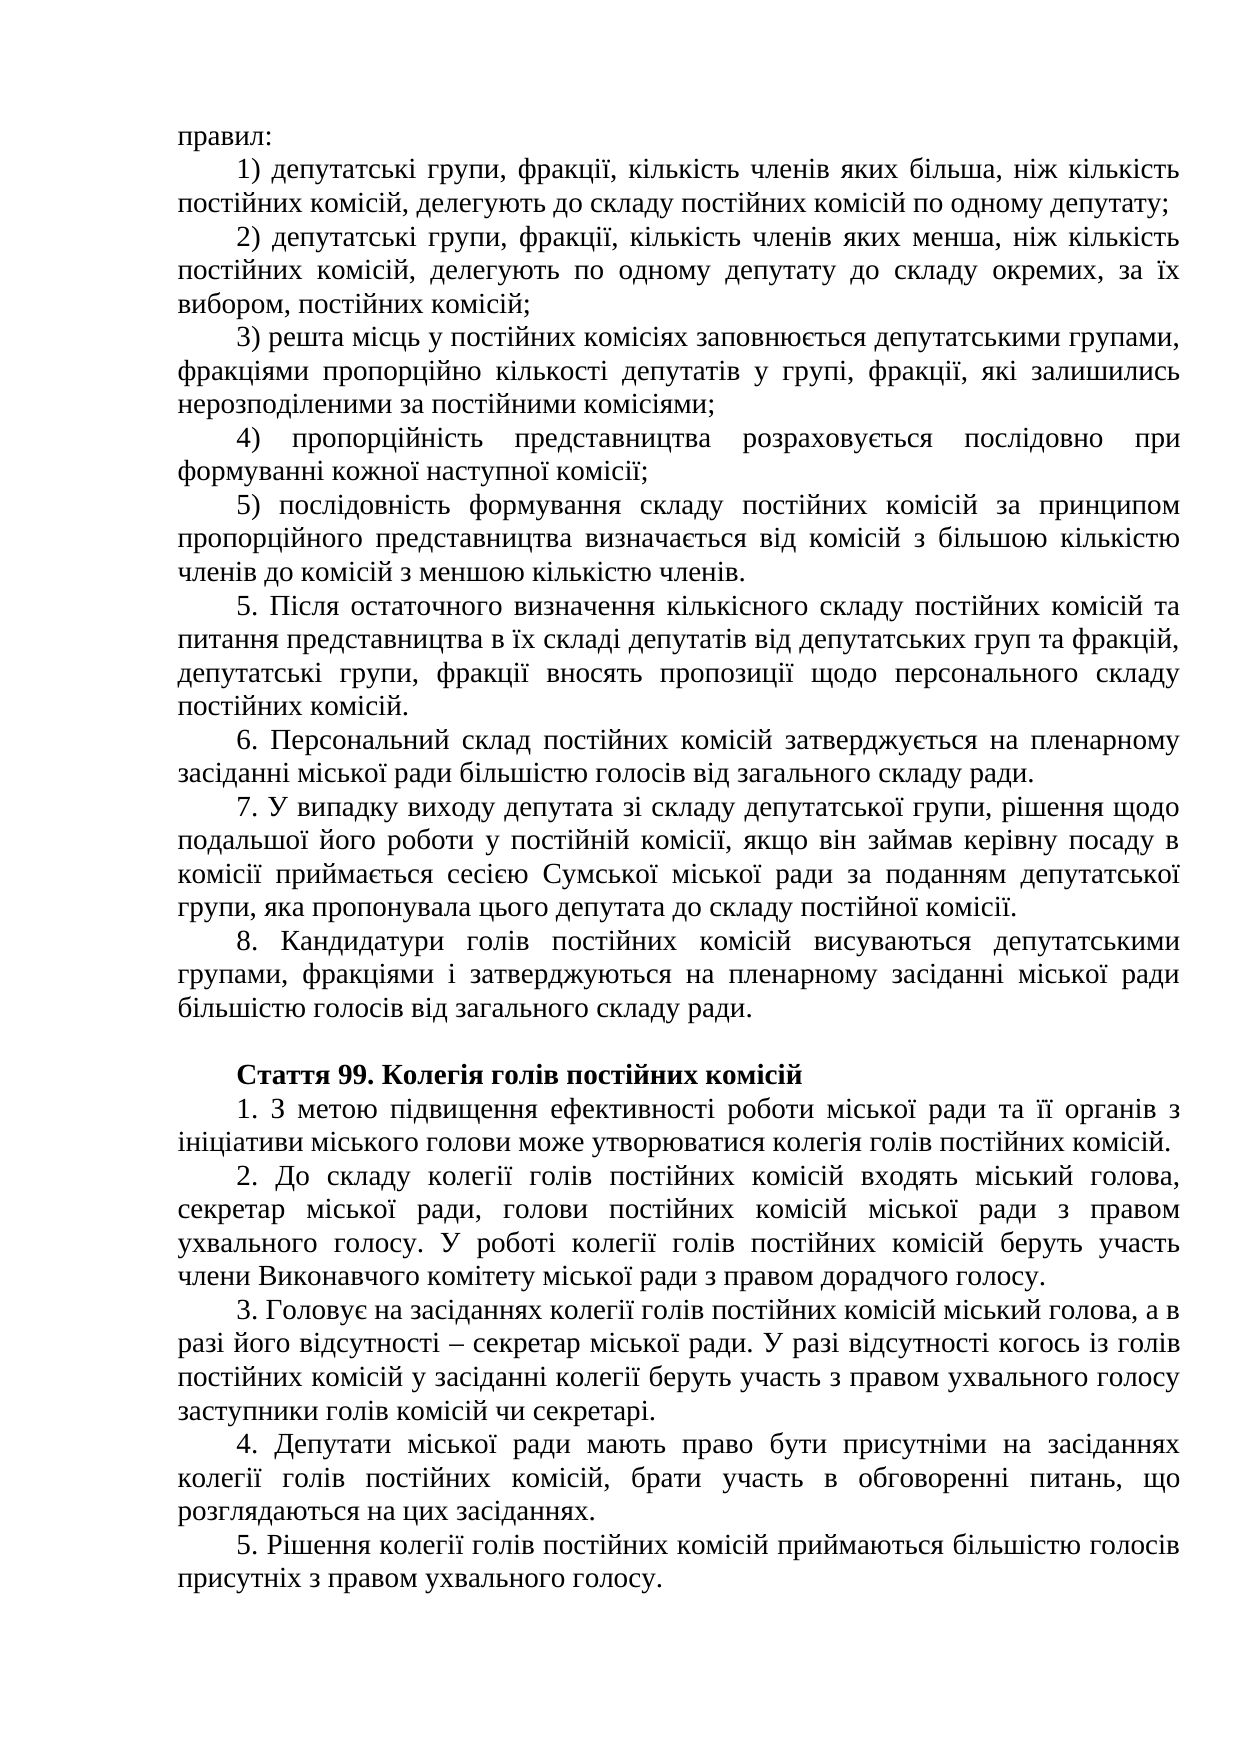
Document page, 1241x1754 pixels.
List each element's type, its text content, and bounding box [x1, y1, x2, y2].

text 4. Депутати міської ради мають право бути присутніми на засіданнях колегії голів постійних комісій, брати участь в обговоренні питань, що розглядаються на цих засіданнях. [177, 1426, 1181, 1527]
text 7. У випадку виходу депутата зі складу депутатської групи, рішення щодо подальшої його роботи у постійній комісії, якщо він займав керівну посаду в комісії приймається сесією Сумської міської ради за поданням депутатської групи, яка пропонувала цього депутата до складу постійної комісії. [177, 789, 1181, 923]
text Стаття 99. Колегія голів постійних комісій [177, 1057, 1181, 1091]
text 2. До складу колегії голів постійних комісій входять міський голова, секретар міської ради, голови постійних комісій міської ради з правом ухвального голосу. У роботі колегії голів постійних комісій беруть участь члени Виконавчого комітету міської ради з правом дорадчого голосу. [177, 1158, 1181, 1292]
text 5. Рішення колегії голів постійних комісій приймаються більшістю голосів присутніх з правом ухвального голосу. [177, 1527, 1181, 1594]
text 1) депутатські групи, фракції, кількість членів яких більша, ніж кількість постійних комісій, делегують до складу постійних комісій по одному депутату; [177, 152, 1181, 219]
text 6. Персональний склад постійних комісій затверджується на пленарному засіданні міської ради більшістю голосів від загального складу ради. [177, 722, 1181, 789]
text 3) решта місць у постійних комісіях заповнюється депутатськими групами, фракціями пропорційно кількості депутатів у групі, фракції, які залишились нерозподіленими за постійними комісіями; [177, 319, 1181, 420]
text 1. З метою підвищення ефективності роботи міської ради та її органів з ініціативи міського голови може утворюватися колегія голів постійних комісій. [177, 1091, 1181, 1158]
text 3. Головує на засіданнях колегії голів постійних комісій міський голова, а в разі його відсутності – секретар міської ради. У разі відсутності когось із голів постійних комісій у засіданні колегії беруть участь з правом ухвального голосу заступники голів комісій чи секретарі. [177, 1292, 1181, 1426]
text 5) послідовність формування складу постійних комісій за принципом пропорційного представництва визначається від комісій з більшою кількістю членів до комісій з меншою кількістю членів. [177, 487, 1181, 588]
text 4) пропорційність представництва розраховується послідовно при формуванні кожної наступної комісії; [177, 420, 1181, 487]
text 2) депутатські групи, фракції, кількість членів яких менша, ніж кількість постійних комісій, делегують по одному депутату до складу окремих, за їх вибором, постійних комісій; [177, 219, 1181, 319]
text 8. Кандидатури голів постійних комісій висуваються депутатськими групами, фракціями і затверджуються на пленарному засіданні міської ради більшістю голосів від загального складу ради. [177, 923, 1181, 1024]
text 5. Після остаточного визначення кількісного складу постійних комісій та питання представництва в їх складі депутатів від депутатських груп та фракцій, депутатські групи, фракції вносять пропозиції щодо персонального складу постійних комісій. [177, 588, 1181, 722]
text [177, 118, 1181, 152]
